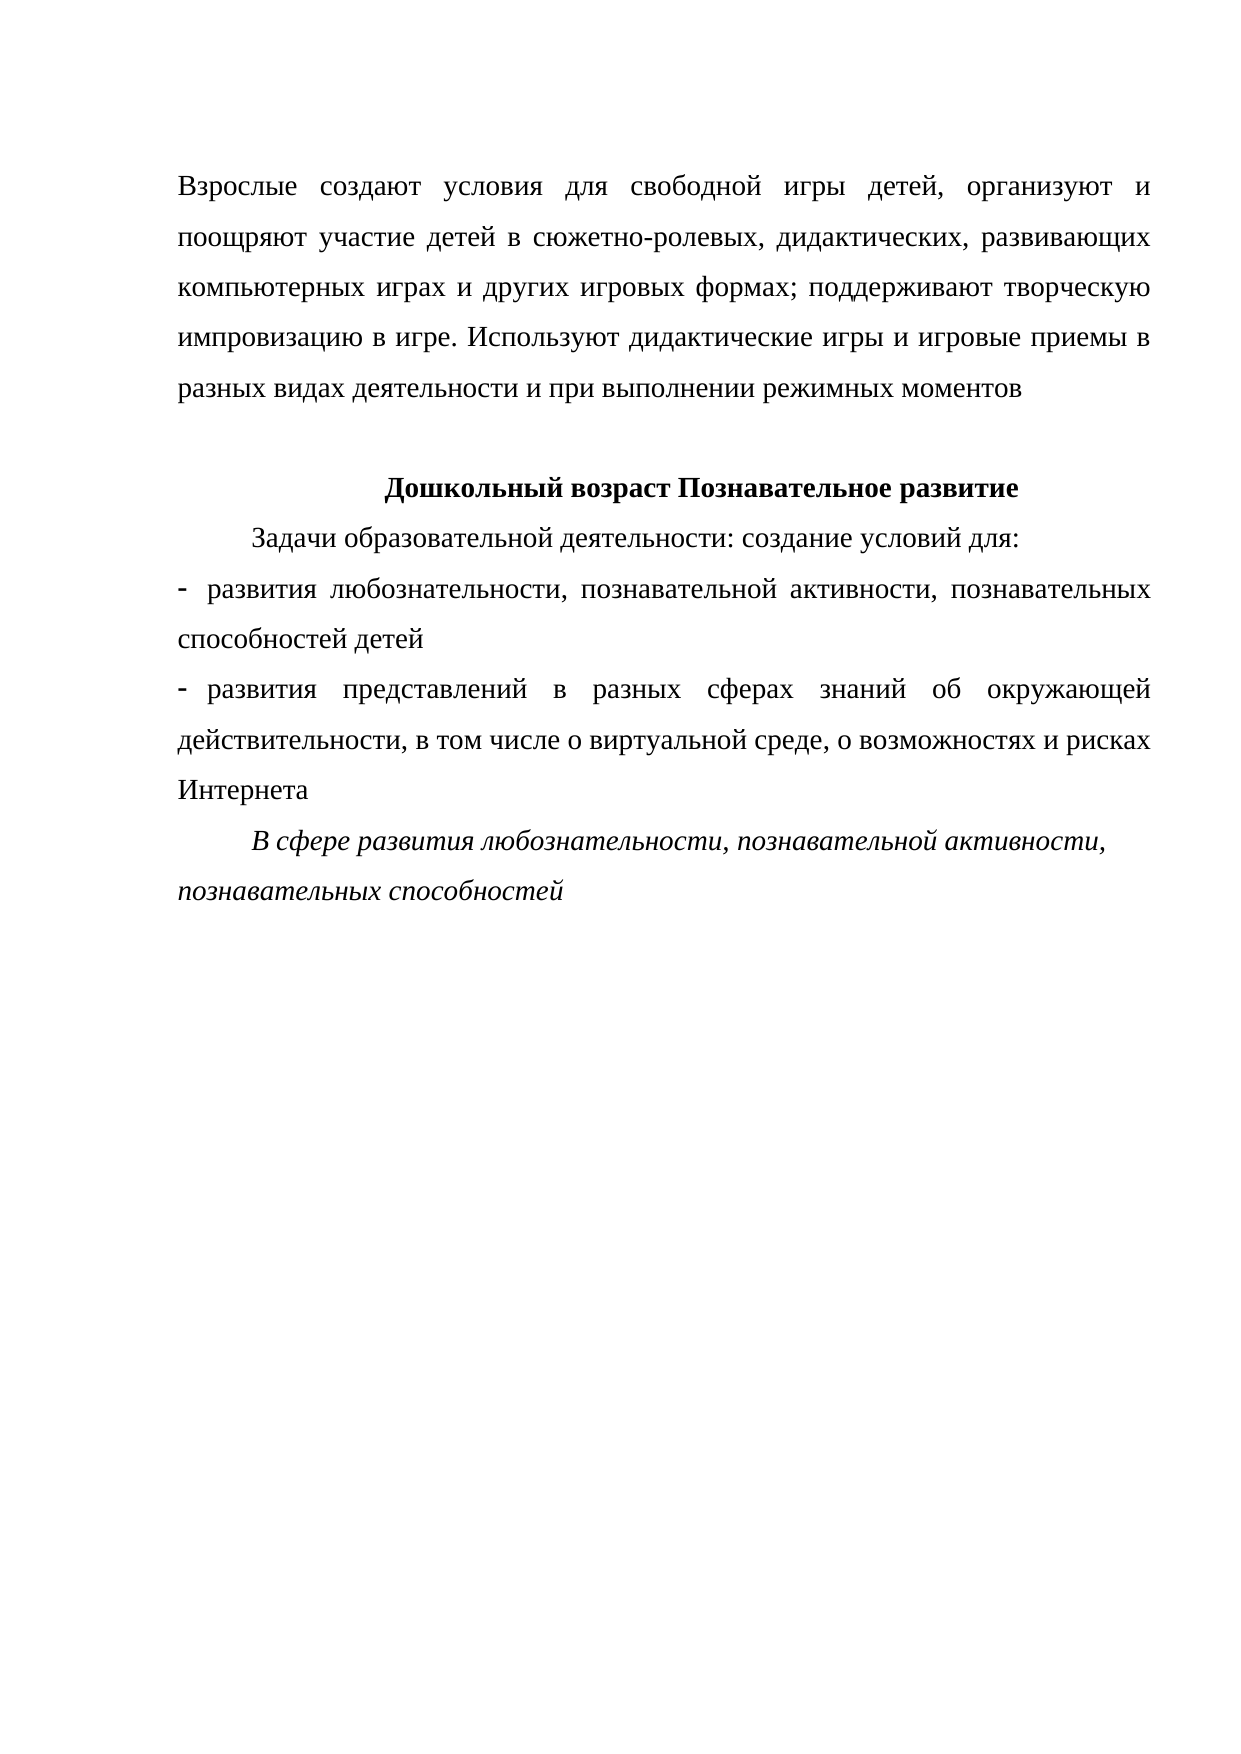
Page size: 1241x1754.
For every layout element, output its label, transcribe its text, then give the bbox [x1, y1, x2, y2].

list развития представлений в разных сферах знаний об окружающей действительности, в том числе о виртуальной среде, о возможностях и рисках Интернета [177, 672, 1152, 806]
text Задачи образовательной деятельности: создание условий для: [177, 521, 1152, 554]
text Дошкольный возраст Познавательное развитие [177, 470, 1152, 504]
text Взрослые создают условия для свободной игры детей, организуют и поощряют участие детей в сюжетно-ролевых, дидактических, развивающих компьютерных играх и других игровых формах; поддерживают творческую импровизацию в игре. Используют дидактические игры и игровые приемы в разных видах деятельности и при выполнении режимных моментов [177, 168, 1152, 403]
list развития любознательности, познавательной активности, познавательных способностей детей [177, 571, 1152, 655]
text В сфере развития любознательности, познавательной активности, познавательных способностей [177, 823, 1152, 907]
